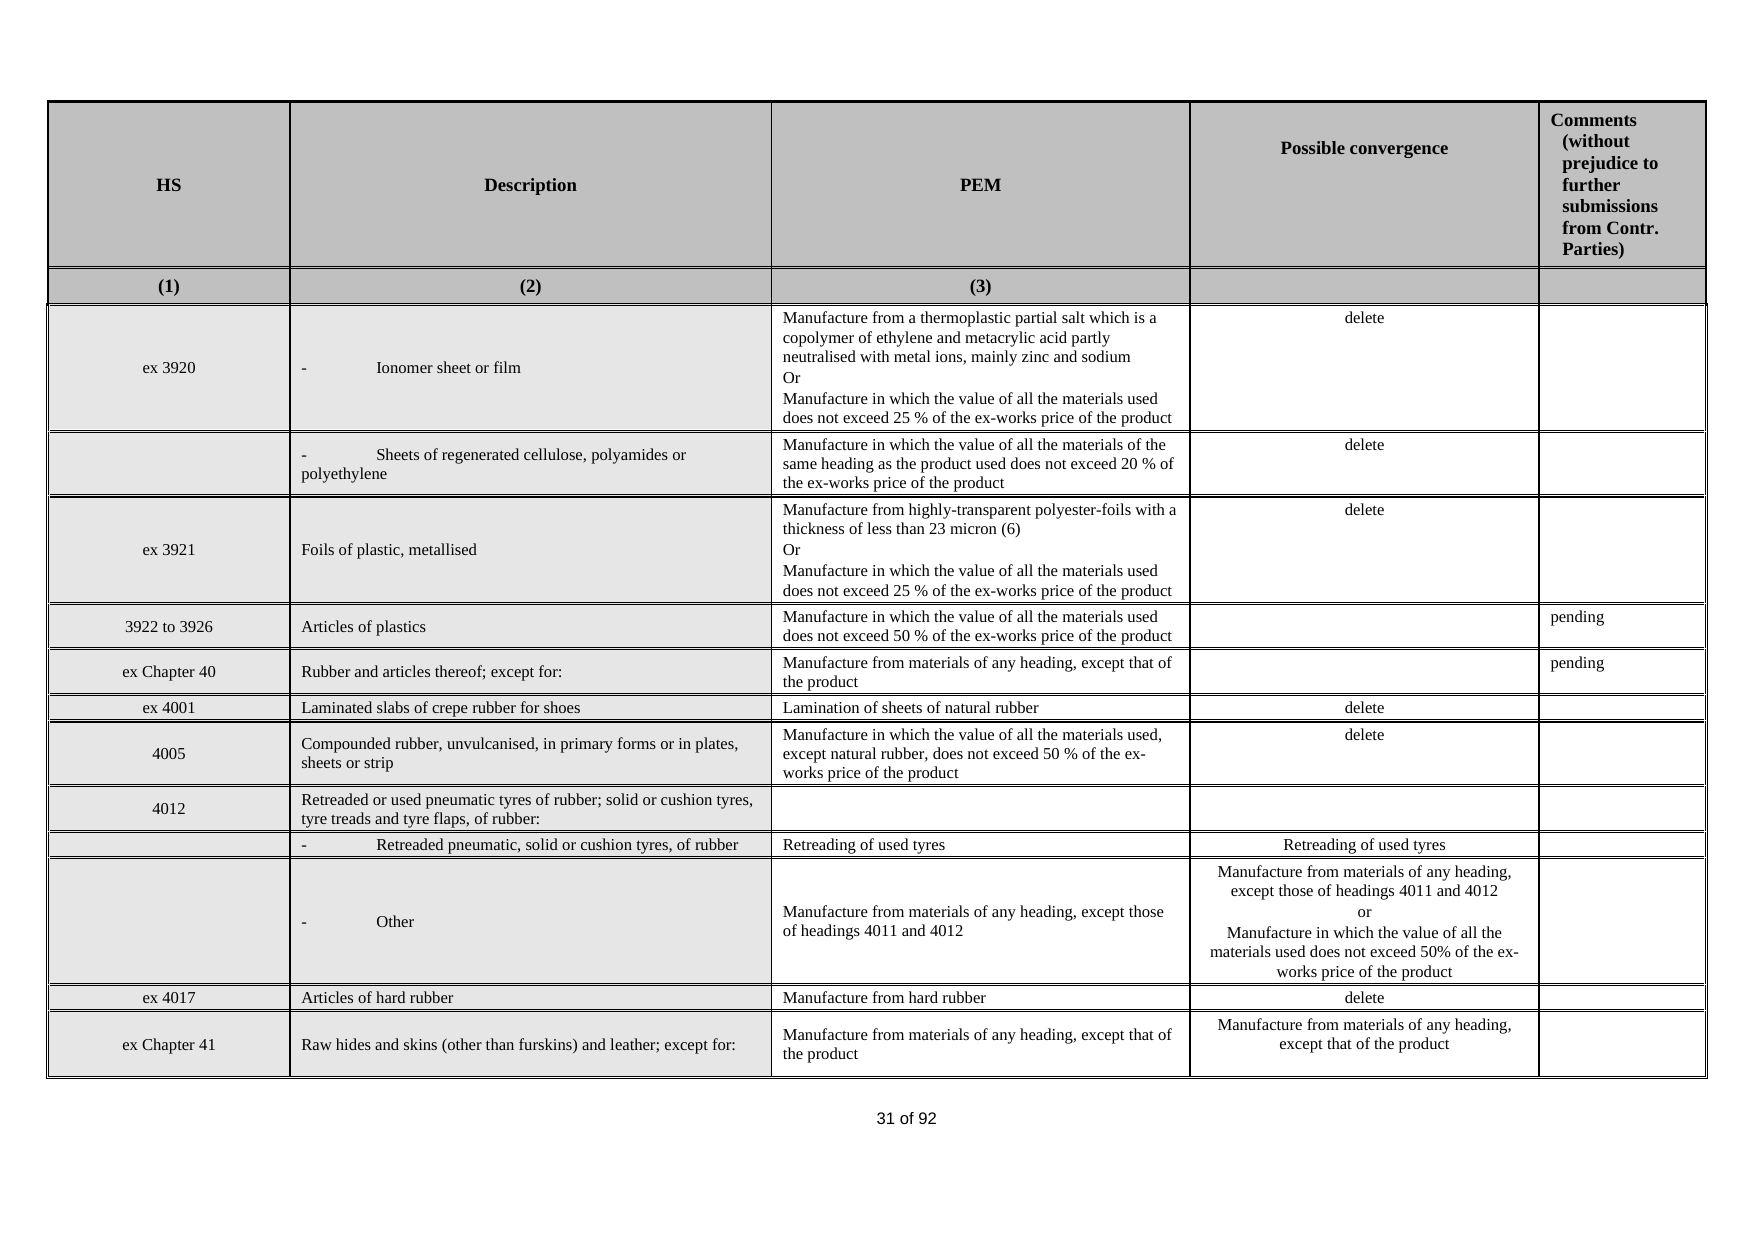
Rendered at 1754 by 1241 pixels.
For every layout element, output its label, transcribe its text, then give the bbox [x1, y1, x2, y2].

table_header HS [49, 103, 289, 266]
table_cell 4012 [49, 787, 289, 830]
table_cell [1540, 693, 1706, 719]
table_cell Manufacture from highly-transparent polyester-foils with a thickness of less than 23 micron (6) Or Manufacture in which the value of all the materials used does not exceed 25 % of the ex-works price of the product [772, 498, 1189, 602]
table_cell Manufacture from materials of any heading, except that of the product [772, 650, 1189, 693]
table_header Possible convergence [1191, 103, 1538, 266]
table_cell Rubber and articles thereof; except for: [291, 650, 771, 693]
table_cell Foils of plastic, metallised [291, 498, 771, 602]
table_cell Articles of hard rubber [291, 986, 771, 1009]
table_cell ex Chapter 40 [49, 650, 289, 693]
table_cell delete [1191, 306, 1538, 429]
table_cell (2) [291, 269, 771, 303]
table_cell ex Chapter 41 [49, 1012, 289, 1076]
table_cell pending [1540, 602, 1705, 647]
table_cell delete [1191, 723, 1538, 784]
table_cell Manufacture from materials of any heading, except those of headings 4011 and 4012 or Manufacture in which the value of all the materials used does not exceed 50% of the ex-works price of the product [1191, 859, 1538, 983]
table_cell Raw hides and skins (other than furskins) and leather; except for: [291, 1012, 771, 1076]
table_cell [1540, 430, 1705, 494]
table_cell ex 4017 [49, 986, 289, 1009]
table_cell [1540, 856, 1706, 983]
table_cell delete [1191, 986, 1538, 1009]
table_cell [49, 433, 289, 494]
table_cell [1540, 983, 1705, 1009]
table_cell Manufacture in which the value of all the materials of the same heading as the product used does not exceed 20 % of the ex-works price of the product [772, 433, 1189, 494]
table_header Description [291, 103, 771, 266]
table_cell [1540, 494, 1706, 602]
table_cell - Other [291, 859, 771, 983]
table_cell Retreading of used tyres [772, 833, 1189, 856]
table_cell (3) [772, 269, 1189, 303]
table_cell [49, 833, 289, 856]
table_cell Lamination of sheets of natural rubber [772, 696, 1189, 719]
table_cell Manufacture from materials of any heading, except that of the product [1191, 1012, 1538, 1076]
table_cell (1) [49, 269, 289, 303]
table_cell [1540, 304, 1705, 429]
table_cell Retreading of used tyres [1191, 833, 1538, 856]
table_cell Manufacture from hard rubber [772, 986, 1189, 1009]
table_cell - Sheets of regenerated cellulose, polyamides or polyethylene [291, 433, 771, 494]
table_cell Retreaded or used pneumatic tyres of rubber; solid or cushion tyres, tyre treads and tyre flaps, of rubber: [291, 787, 771, 830]
table_cell Manufacture from materials of any heading, except those of headings 4011 and 4012 [772, 859, 1189, 983]
table_cell Manufacture in which the value of all the materials used does not exceed 50 % of the ex-works price of the product [772, 605, 1189, 647]
table_cell Manufacture from a thermoplastic partial salt which is a copolymer of ethylene and metacrylic acid partly neutralised with metal ions, mainly zinc and sodium Or Manufacture in which the value of all the materials used does not exceed 25 % of the ex-works price of the product [772, 306, 1189, 429]
table_cell [1191, 605, 1538, 647]
table_cell ex 4001 [49, 696, 289, 719]
table_cell pending [1540, 647, 1706, 693]
table_cell ex 3920 [49, 306, 289, 429]
table_cell ex 3921 [49, 497, 289, 602]
table_cell delete [1191, 498, 1538, 602]
table_cell delete [1191, 433, 1538, 494]
table_cell Manufacture from materials of any heading, except that of the product [772, 1012, 1189, 1076]
table_cell [1540, 830, 1705, 856]
table_cell [1540, 719, 1706, 784]
table_cell Manufacture in which the value of all the materials used, except natural rubber, does not exceed 50 % of the ex-works price of the product [772, 723, 1189, 784]
table_cell [1540, 269, 1705, 303]
table_cell [1191, 650, 1538, 693]
table_cell [772, 787, 1189, 830]
table_cell 3922 to 3926 [49, 605, 289, 647]
table_cell [1191, 269, 1538, 303]
table_cell [1191, 787, 1538, 830]
table_cell Laminated slabs of crepe rubber for shoes [291, 696, 771, 719]
table_cell 4005 [49, 722, 289, 784]
table_cell Compounded rubber, unvulcanised, in primary forms or in plates, sheets or strip [291, 723, 771, 784]
table_cell - Ionomer sheet or film [291, 306, 771, 429]
table_header PEM [772, 103, 1189, 266]
table_header Comments (without prejudice to further submissions from Contr. Parties) [1540, 103, 1705, 266]
table_cell [49, 859, 289, 983]
table_cell delete [1191, 696, 1538, 719]
table_cell Articles of plastics [291, 605, 771, 647]
table_cell [1540, 784, 1706, 830]
table_cell [1540, 1009, 1706, 1076]
table_cell - Retreaded pneumatic, solid or cushion tyres, of rubber [291, 833, 771, 856]
